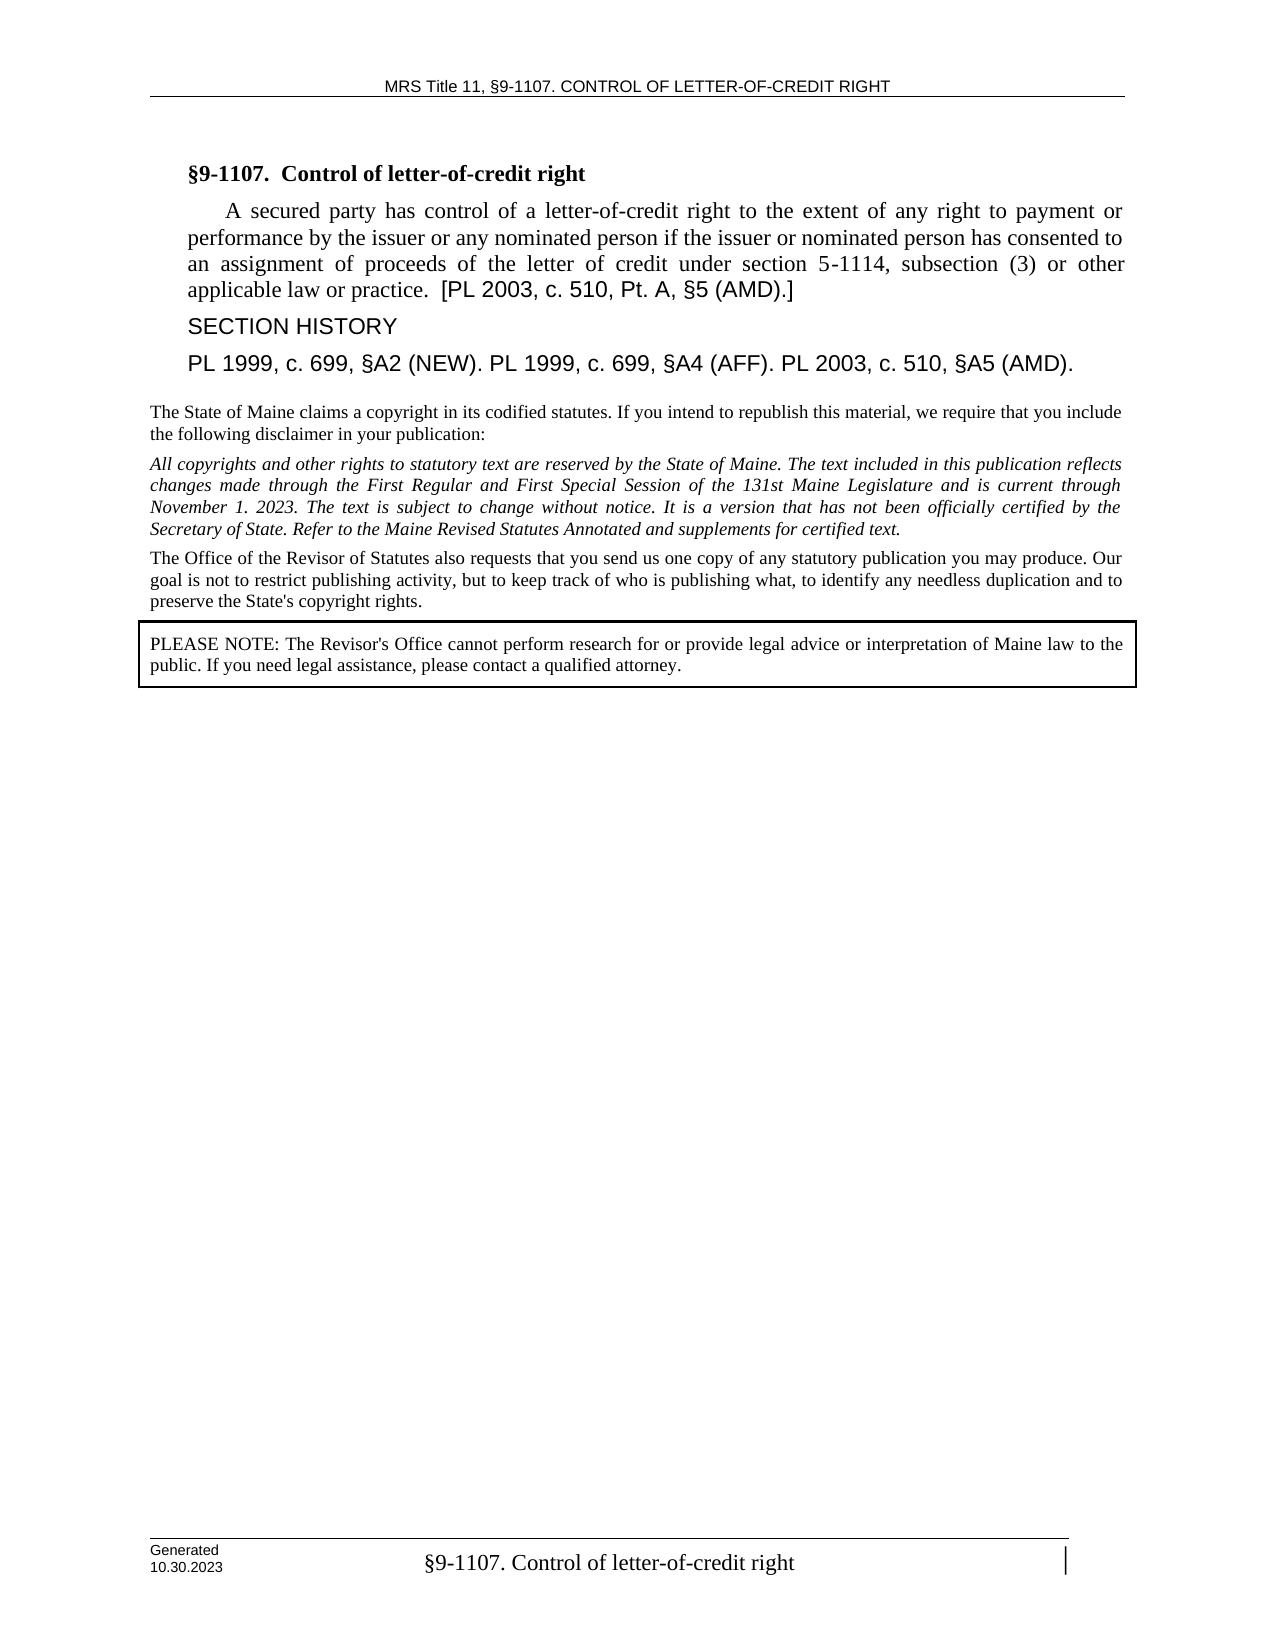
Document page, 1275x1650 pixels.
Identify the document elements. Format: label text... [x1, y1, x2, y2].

text PLEASE NOTE: The Revisor's Office cannot perform research for or provide legal advice or interpretation of Maine law to the public. If you need legal assistance, please contact a qualified attorney. [140, 623, 1135, 686]
text §9-1107. Control of letter-of-credit right [187, 160, 1125, 187]
text The State of Maine claims a copyright in its codified statutes. If you intend to republish this material, we require that you include the following disclaimer in your publication: [150, 401, 1125, 444]
text The Office of the Revisor of Statutes also requests that you send us one copy of any statutory publication you may produce. Our goal is not to restrict publishing activity, but to keep track of who is publishing what, to identify any needless duplication and to preserve the State's copyright rights. [150, 547, 1125, 612]
text SECTION HISTORY [187, 313, 1125, 339]
text PL 1999, c. 699, §A2 (NEW). PL 1999, c. 699, §A4 (AFF). PL 2003, c. 510, §A5 (AMD). [187, 350, 1125, 376]
text A secured party has control of a letter-of-credit right to the extent of any right to payment or performance by the issuer or any nominated person if the issuer or nominated person has consented to an assignment of proceeds of the letter of credit under section 5‑1114, subsection (3) or other applicable law or practice. [PL 2003, c. 510, Pt. A, §5 (AMD).] [187, 197, 1125, 303]
text All copyrights and other rights to statutory text are reserved by the State of Maine. The text included in this publication reflects changes made through the First Regular and First Special Session of the 131st Maine Legislature and is current through November 1. 2023 . The text is subject to change without notice. It is a version that has not been officially certified by the Secretary of State. Refer to the Maine Revised Statutes Annotated and supplements for certified text. [150, 453, 1125, 539]
